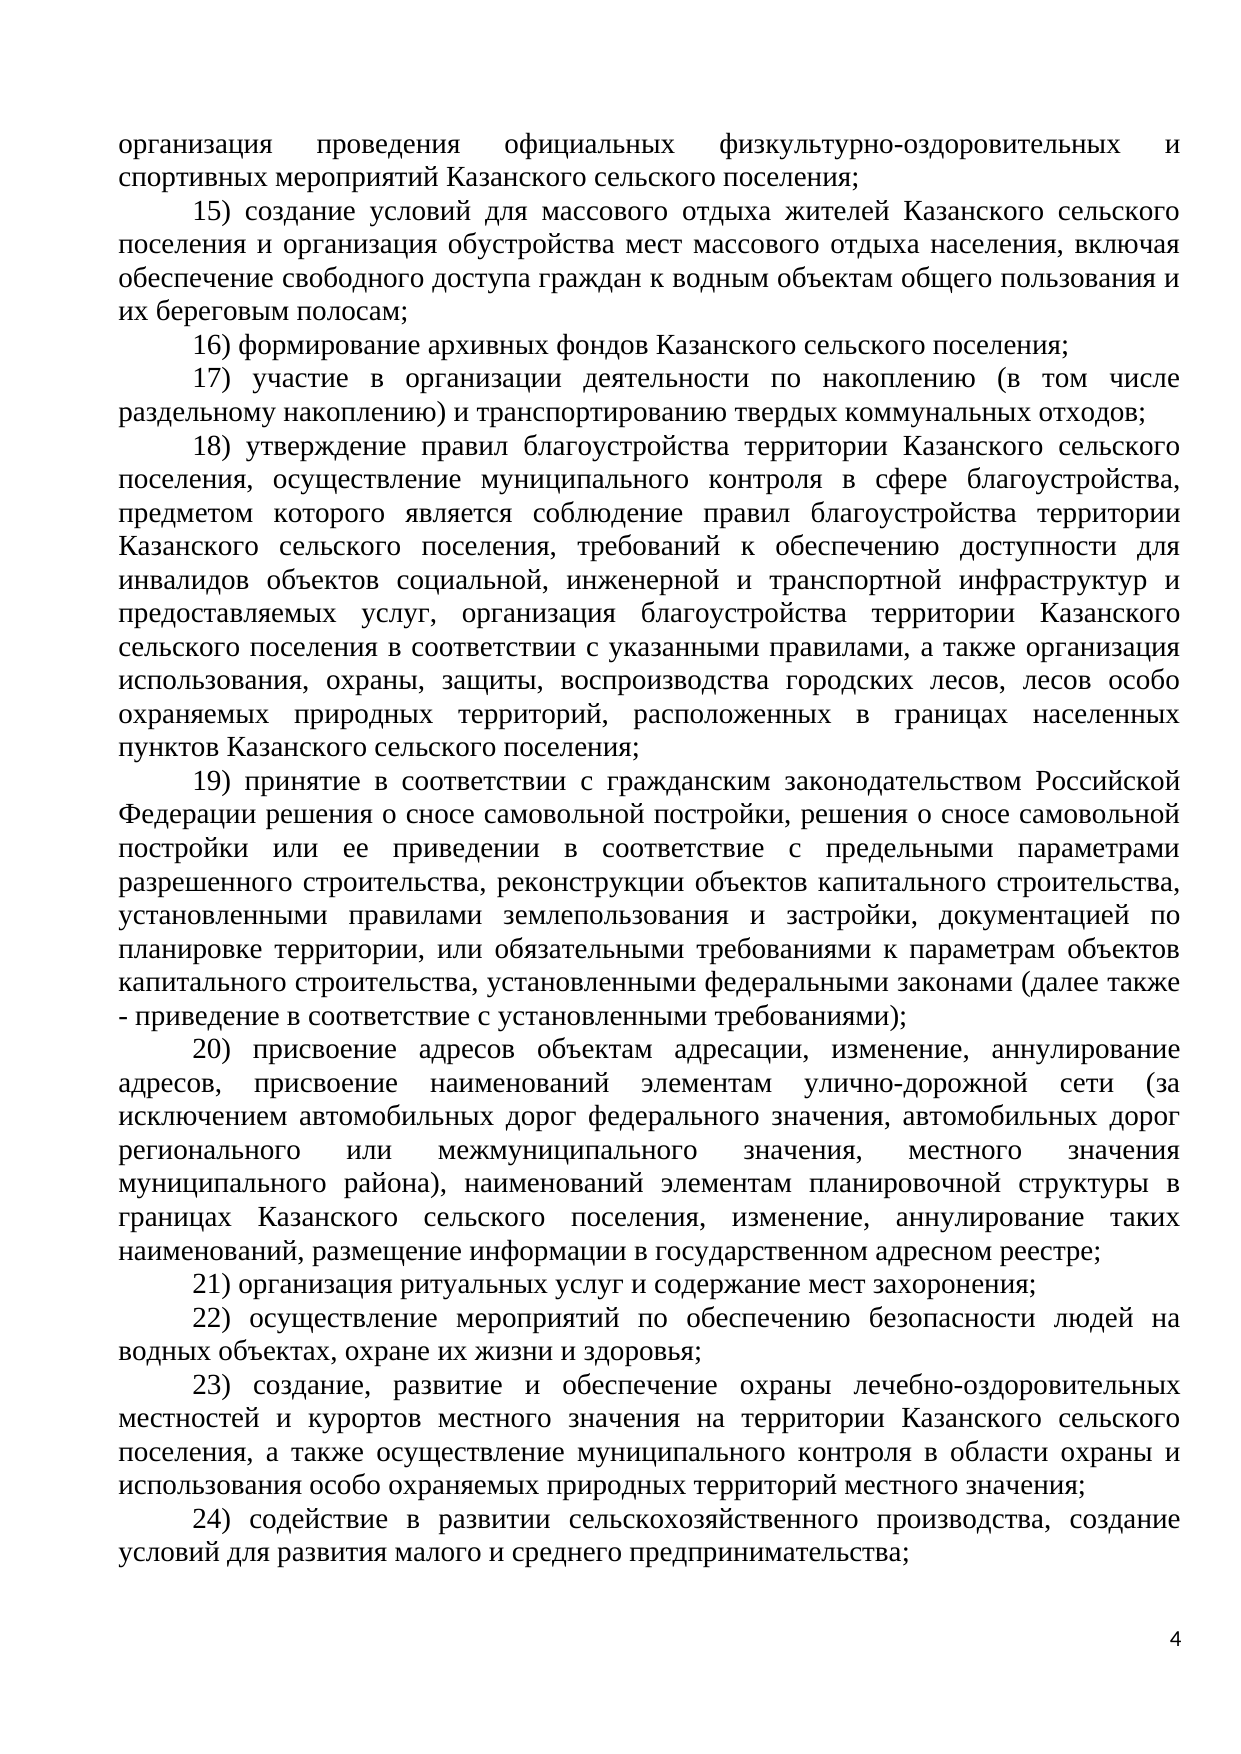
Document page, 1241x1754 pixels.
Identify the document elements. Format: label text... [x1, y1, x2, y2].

text 24) содействие в развитии сельскохозяйственного производства, создание условий для развития малого и среднего предпринимательства; [118, 1501, 1181, 1568]
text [118, 126, 1181, 193]
text 17) участие в организации деятельности по накоплению (в том числе раздельному накоплению) и транспортированию твердых коммунальных отходов; [118, 361, 1181, 428]
text 22) осуществление мероприятий по обеспечению безопасности людей на водных объектах, охране их жизни и здоровья; [118, 1300, 1181, 1367]
text 21) организация ритуальных услуг и содержание мест захоронения; [118, 1266, 1181, 1300]
text 18) утверждение правил благоустройства территории Казанского сельского поселения, осуществление муниципального контроля в сфере благоустройства, предметом которого является соблюдение правил благоустройства территории Казанского сельского поселения, требований к обеспечению доступности для инвалидов объектов социальной, инженерной и транспортной инфраструктур и предоставляемых услуг, организация благоустройства территории Казанского сельского поселения в соответствии с указанными правилами, а также организация использования, охраны, защиты, воспроизводства городских лесов, лесов особо охраняемых природных территорий, расположенных в границах населенных пунктов Казанского сельского поселения; [118, 428, 1181, 763]
text 23) создание, развитие и обеспечение охраны лечебно-оздоровительных местностей и курортов местного значения на территории Казанского сельского поселения, а также осуществление муниципального контроля в области охраны и использования особо охраняемых природных территорий местного значения; [118, 1367, 1181, 1501]
text 16) формирование архивных фондов Казанского сельского поселения; [118, 327, 1181, 361]
text 19) принятие в соответствии с гражданским законодательством Российской Федерации решения о сносе самовольной постройки, решения о сносе самовольной постройки или ее приведении в соответствие с предельными параметрами разрешенного строительства, реконструкции объектов капитального строительства, установленными правилами землепользования и застройки, документацией по планировке территории, или обязательными требованиями к параметрам объектов капитального строительства, установленными федеральными законами (далее также - приведение в соответствие с установленными требованиями); [118, 763, 1181, 1031]
text 20) присвоение адресов объектам адресации, изменение, аннулирование адресов, присвоение наименований элементам улично-дорожной сети (за исключением автомобильных дорог федерального значения, автомобильных дорог регионального или межмуниципального значения, местного значения муниципального района), наименований элементам планировочной структуры в границах Казанского сельского поселения, изменение, аннулирование таких наименований, размещение информации в государственном адресном реестре; [118, 1031, 1181, 1266]
text 15) создание условий для массового отдыха жителей Казанского сельского поселения и организация обустройства мест массового отдыха населения, включая обеспечение свободного доступа граждан к водным объектам общего пользования и их береговым полосам; [118, 193, 1181, 327]
